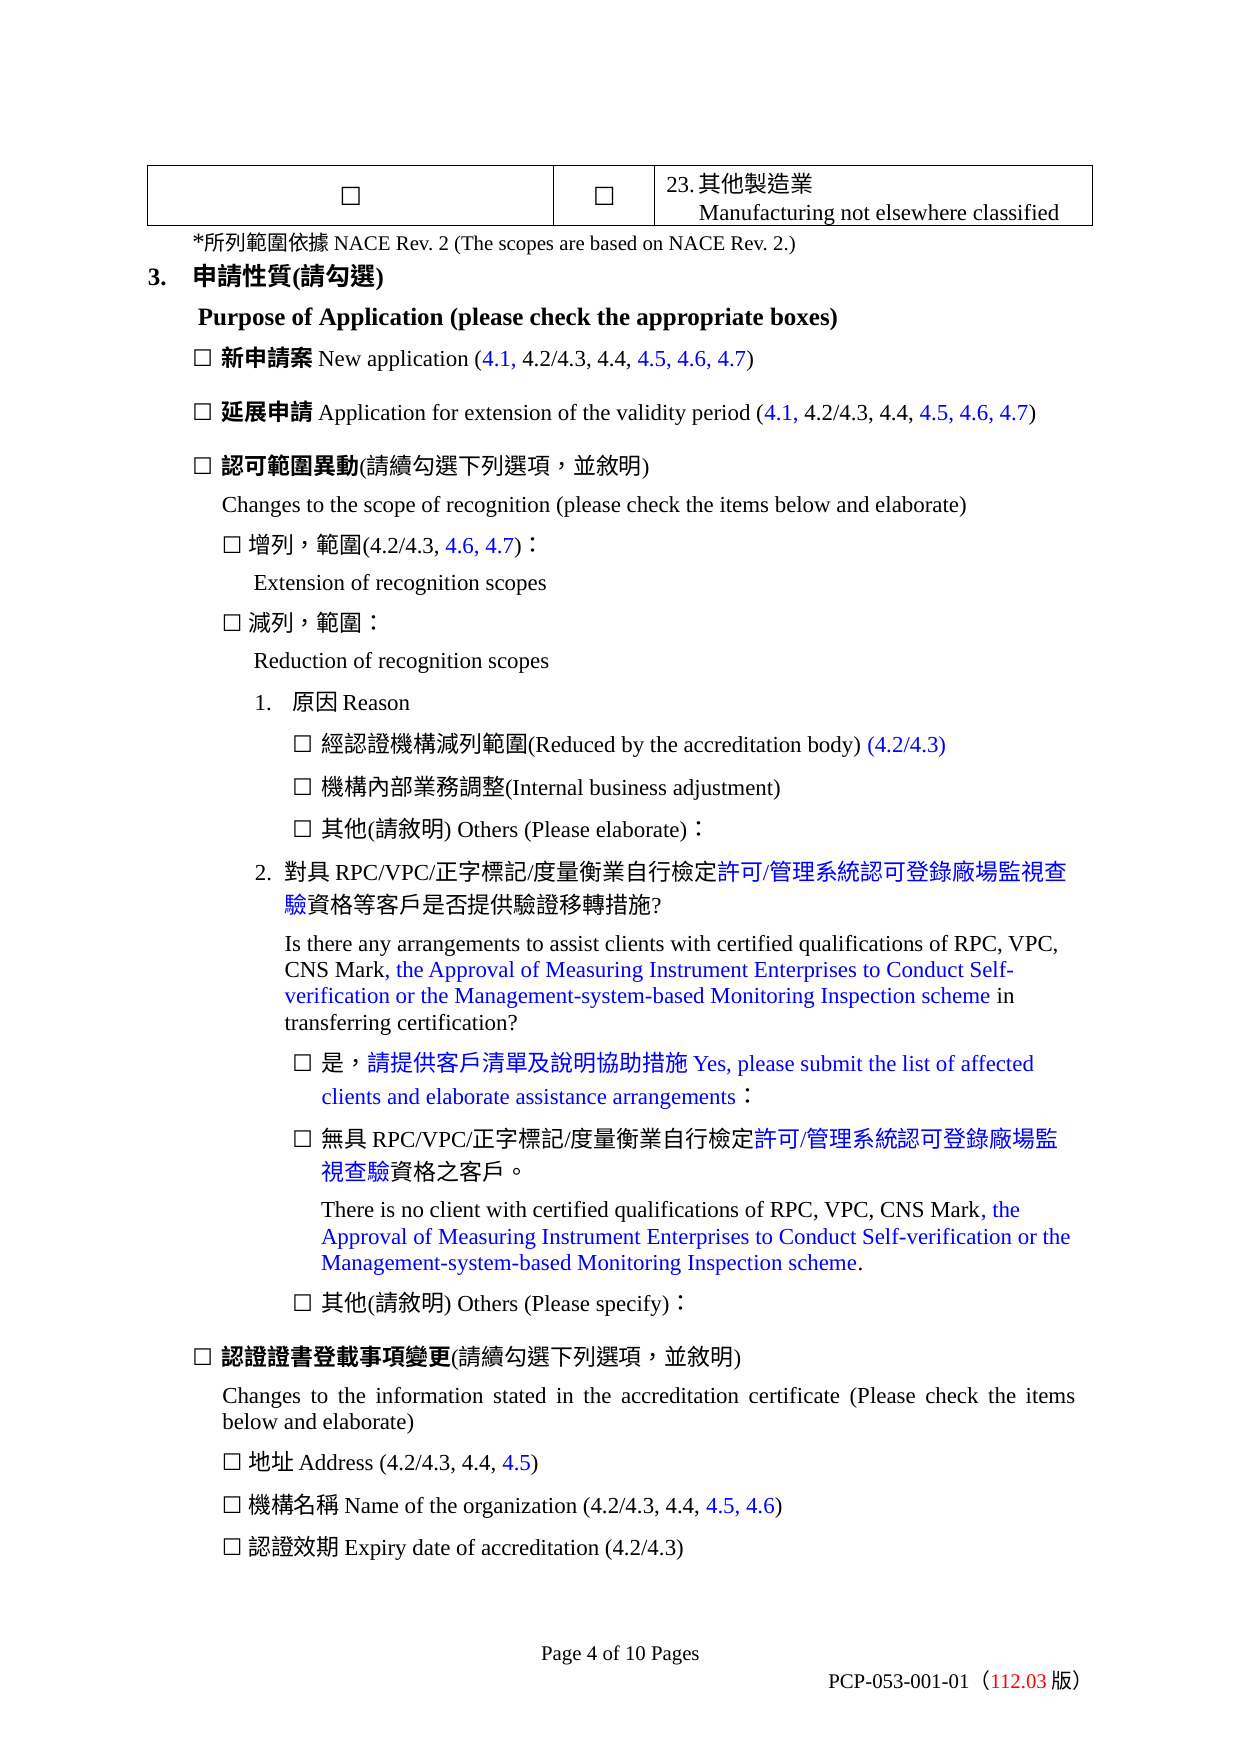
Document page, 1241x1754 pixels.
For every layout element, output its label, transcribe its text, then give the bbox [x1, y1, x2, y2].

table_header 新申請案New application (4.1, 4.2/4.3, 4.4, 4.5, 4.6, 4.7) [192, 340, 1089, 383]
text 3. 申請性質(請勾選) [148, 256, 1092, 293]
table_cell [148, 166, 553, 225]
table_cell 其他製造業 Manufacturing not elsewhere classified [655, 166, 1092, 225]
table_cell 延展申請Application for extension of the validity period (4.1, 4.2/4.3, 4.4, 4.5, 4.6, 4.7) [192, 383, 1089, 437]
text *所列範圍依據NACE Rev. 2 (The scopes are based on NACE Rev. 2.) [148, 226, 1092, 256]
table_cell 認可範圍異動(請續勾選下列選項，並敘明) Changes to the scope of recognition (please check the items below and elaborate) 增列，範圍(4.2/4.3, 4.6, 4.7)： Extension of recognition scopes 減列，範圍： Reduction of recognition scopes 原因Reason 經認證機構減列範圍(Reduced by the accreditation body) (4.2/4.3) 機構內部業務調整(Internal business adjustment) 其他(請敘明) Others (Please elaborate)： 對具RPC/VPC/正字標記/度量衡業自行檢定許可/管理系統認可登錄廠場監視查驗資格等客戶是否提供驗證移轉措施? Is there any arrangements to assist clients with certified qualifications of RPC, VPC, CNS Mark, the Approval of Measuring Instrument Enterprises to Conduct Self-verification or the Management-system-based Monitoring Inspection scheme in transferring certification? 是，請提供客戶清單及說明協助措施Yes, please submit the list of affected clients and elaborate assistance arrangements： 無具RPC/VPC/正字標記/度量衡業自行檢定許可/管理系統認可登錄廠場監視查驗資格之客戶。 There is no client with certified qualifications of RPC, VPC, CNS Mark, the Approval of Measuring Instrument Enterprises to Conduct Self-verification or the Management-system-based Monitoring Inspection scheme. 其他(請敘明) Others (Please specify)： [192, 437, 1089, 1328]
text Purpose of Application (please check the appropriate boxes) [192, 302, 1092, 331]
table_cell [192, 1328, 1089, 1572]
table_cell [554, 166, 654, 225]
